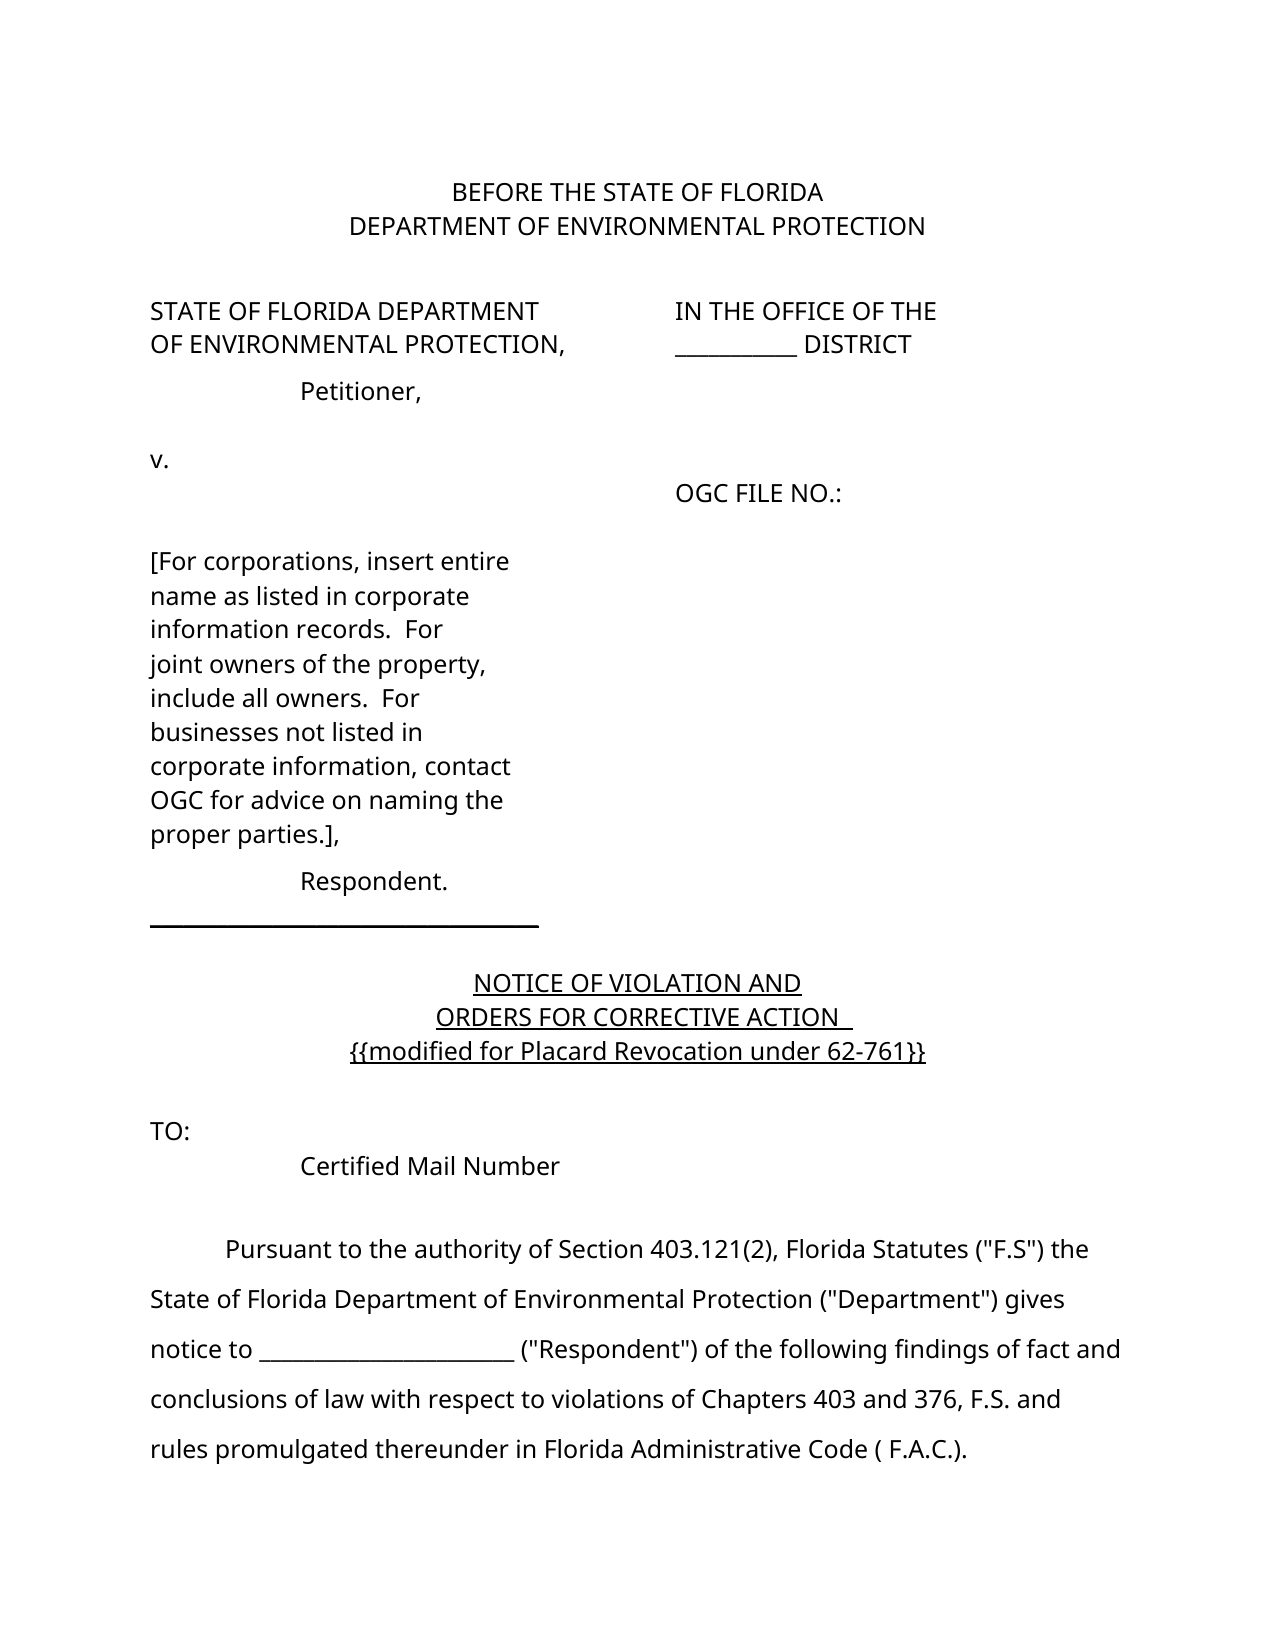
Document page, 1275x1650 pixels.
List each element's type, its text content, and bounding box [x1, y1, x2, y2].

text Certified Mail Number [150, 1148, 1125, 1182]
text v. OGC FILE NO.: [150, 442, 1125, 510]
text DEPARTMENT OF ENVIRONMENTAL PROTECTION [150, 209, 1125, 243]
text information records. For [150, 612, 1125, 646]
text ___________________________________ [150, 897, 1125, 931]
text include all owners. For [150, 680, 1125, 714]
text Respondent. [150, 863, 1125, 897]
text OF ENVIRONMENTAL PROTECTION, ___________ DISTRICT [150, 327, 1125, 361]
text joint owners of the property, [150, 646, 1125, 680]
text proper parties.], [150, 817, 1125, 851]
text STATE OF FLORIDA DEPARTMENT IN THE OFFICE OF THE [150, 293, 1125, 327]
text businesses not listed in [150, 714, 1125, 748]
subtitle BEFORE THE STATE OF FLORIDA [150, 175, 1125, 209]
text OGC for advice on naming the [150, 782, 1125, 817]
text {{modified for Placard Revocation under 62-761}} [150, 1033, 1125, 1067]
text ORDERS FOR CORRECTIVE ACTION [150, 999, 1125, 1033]
text [For corporations, insert entire [150, 544, 1125, 578]
text Pursuant to the authority of Section 403.121(2), Florida Statutes ("F.S") the State of Florida Department of Environmental Protection ("Department") gives notice to _______________________ ("Respondent") of the following findings of fact and conclusions of law with respect to violations of Chapters 403 and 376, F.S. and rules promulgated thereunder in Florida Administrative Code ( F.A.C.). [150, 1216, 1125, 1466]
text Petitioner, [150, 374, 1125, 408]
text corporate information, contact [150, 748, 1125, 782]
text TO: [150, 1114, 1125, 1148]
text name as listed in corporate [150, 578, 1125, 612]
text NOTICE OF VIOLATION AND [150, 965, 1125, 999]
